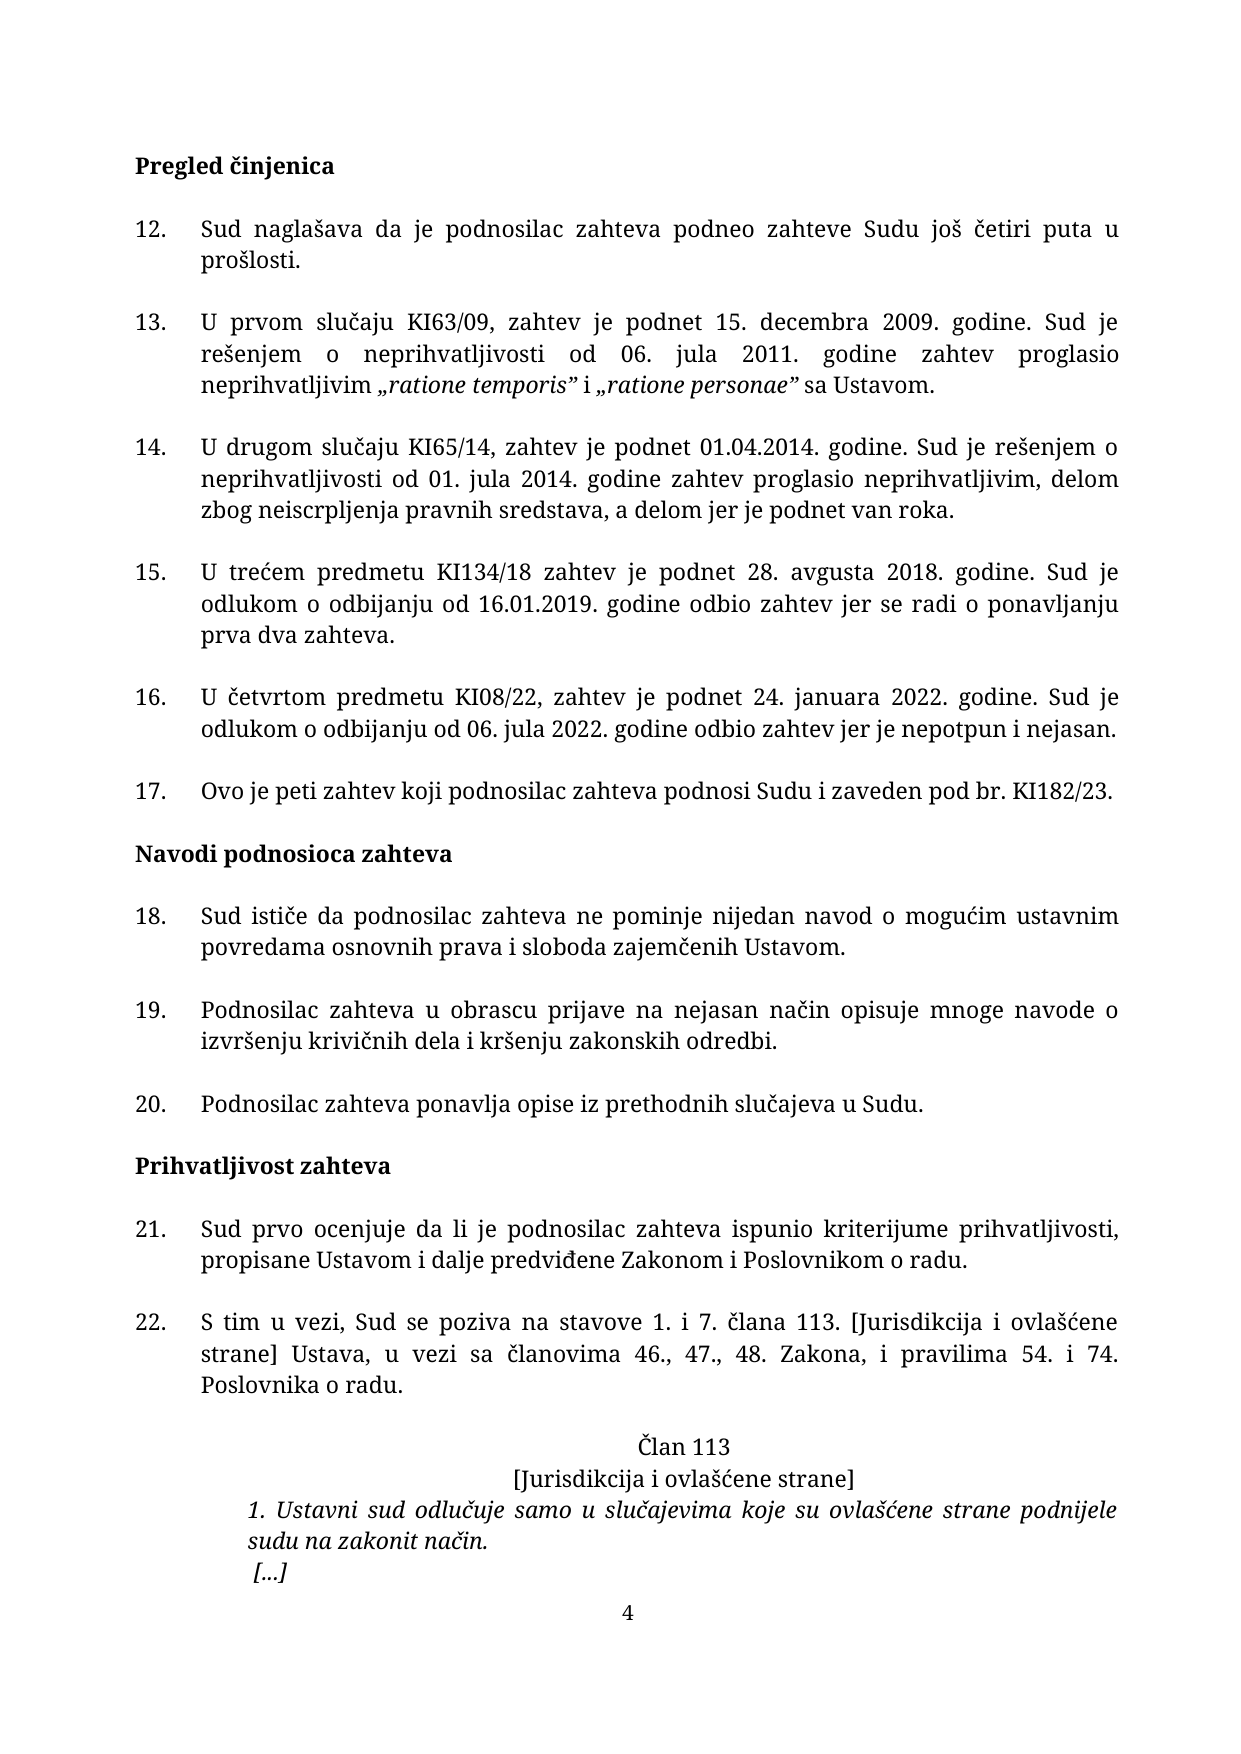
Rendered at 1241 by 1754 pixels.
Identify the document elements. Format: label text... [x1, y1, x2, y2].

list Sud ističe da podnosilac zahteva ne pominje nijedan navod o mogućim ustavnim povredama osnovnih prava i sloboda zajemčenih Ustavom. [135, 900, 1120, 962]
list Podnosilac zahteva u obrascu prijave na nejasan način opisuje mnoge navode o izvršenju krivičnih dela i kršenju zakonskih odredbi. [135, 994, 1120, 1056]
list Ovo je peti zahtev koji podnosilac zahteva podnosi Sudu i zaveden pod br. KI182/23. [135, 775, 1120, 806]
text [Jurisdikcija i ovlašćene strane] [247, 1462, 1120, 1494]
text Pregled činjenica [135, 150, 1120, 181]
text Član 113 [247, 1431, 1120, 1462]
list S tim u vezi, Sud se poziva na stavove 1. i 7. člana 113. [Jurisdikcija i ovlašćene strane] Ustava, u vezi sa članovima 46., 47., 48. Zakona, i pravilima 54. i 74. Poslovnika o radu. [135, 1306, 1120, 1400]
list Podnosilac zahteva ponavlja opise iz prethodnih slučajeva u Sudu. [135, 1087, 1120, 1119]
list U trećem predmetu KI134/18 zahtev je podnet 28. avgusta 2018. godine. Sud je odlukom o odbijanju od 16.01.2019. godine odbio zahtev jer se radi o ponavljanju prva dva zahteva. [135, 556, 1120, 650]
text [...] [247, 1556, 1120, 1587]
list Sud naglašava da je podnosilac zahteva podneo zahteve Sudu još četiri puta u prošlosti. [135, 212, 1120, 275]
list U prvom slučaju KI63/09, zahtev je podnet 15. decembra 2009. godine. Sud je rešenjem o neprihvatljivosti od 06. jula 2011. godine zahtev proglasio neprihvatljivim „ratione temporis” i „ratione personae” sa Ustavom. [135, 306, 1120, 400]
text Navodi podnosioca zahteva [135, 837, 1120, 869]
list U drugom slučaju KI65/14, zahtev je podnet 01.04.2014. godine. Sud je rešenjem o neprihvatljivosti od 01. jula 2014. godine zahtev proglasio neprihvatljivim, delom zbog neiscrpljenja pravnih sredstava, a delom jer je podnet van roka. [135, 431, 1120, 525]
list Sud prvo ocenjuje da li je podnosilac zahteva ispunio kriterijume prihvatljivosti, propisane Ustavom i dalje predviđene Zakonom i Poslovnikom o radu. [135, 1212, 1120, 1275]
text 1. Ustavni sud odlučuje samo u slučajevima koje su ovlašćene strane podnijele sudu na zakonit način. [247, 1494, 1120, 1556]
list U četvrtom predmetu KI08/22, zahtev je podnet 24. januara 2022. godine. Sud je odlukom o odbijanju od 06. jula 2022. godine odbio zahtev jer je nepotpun i nejasan. [135, 681, 1120, 744]
text Prihvatljivost zahteva [135, 1150, 1120, 1181]
